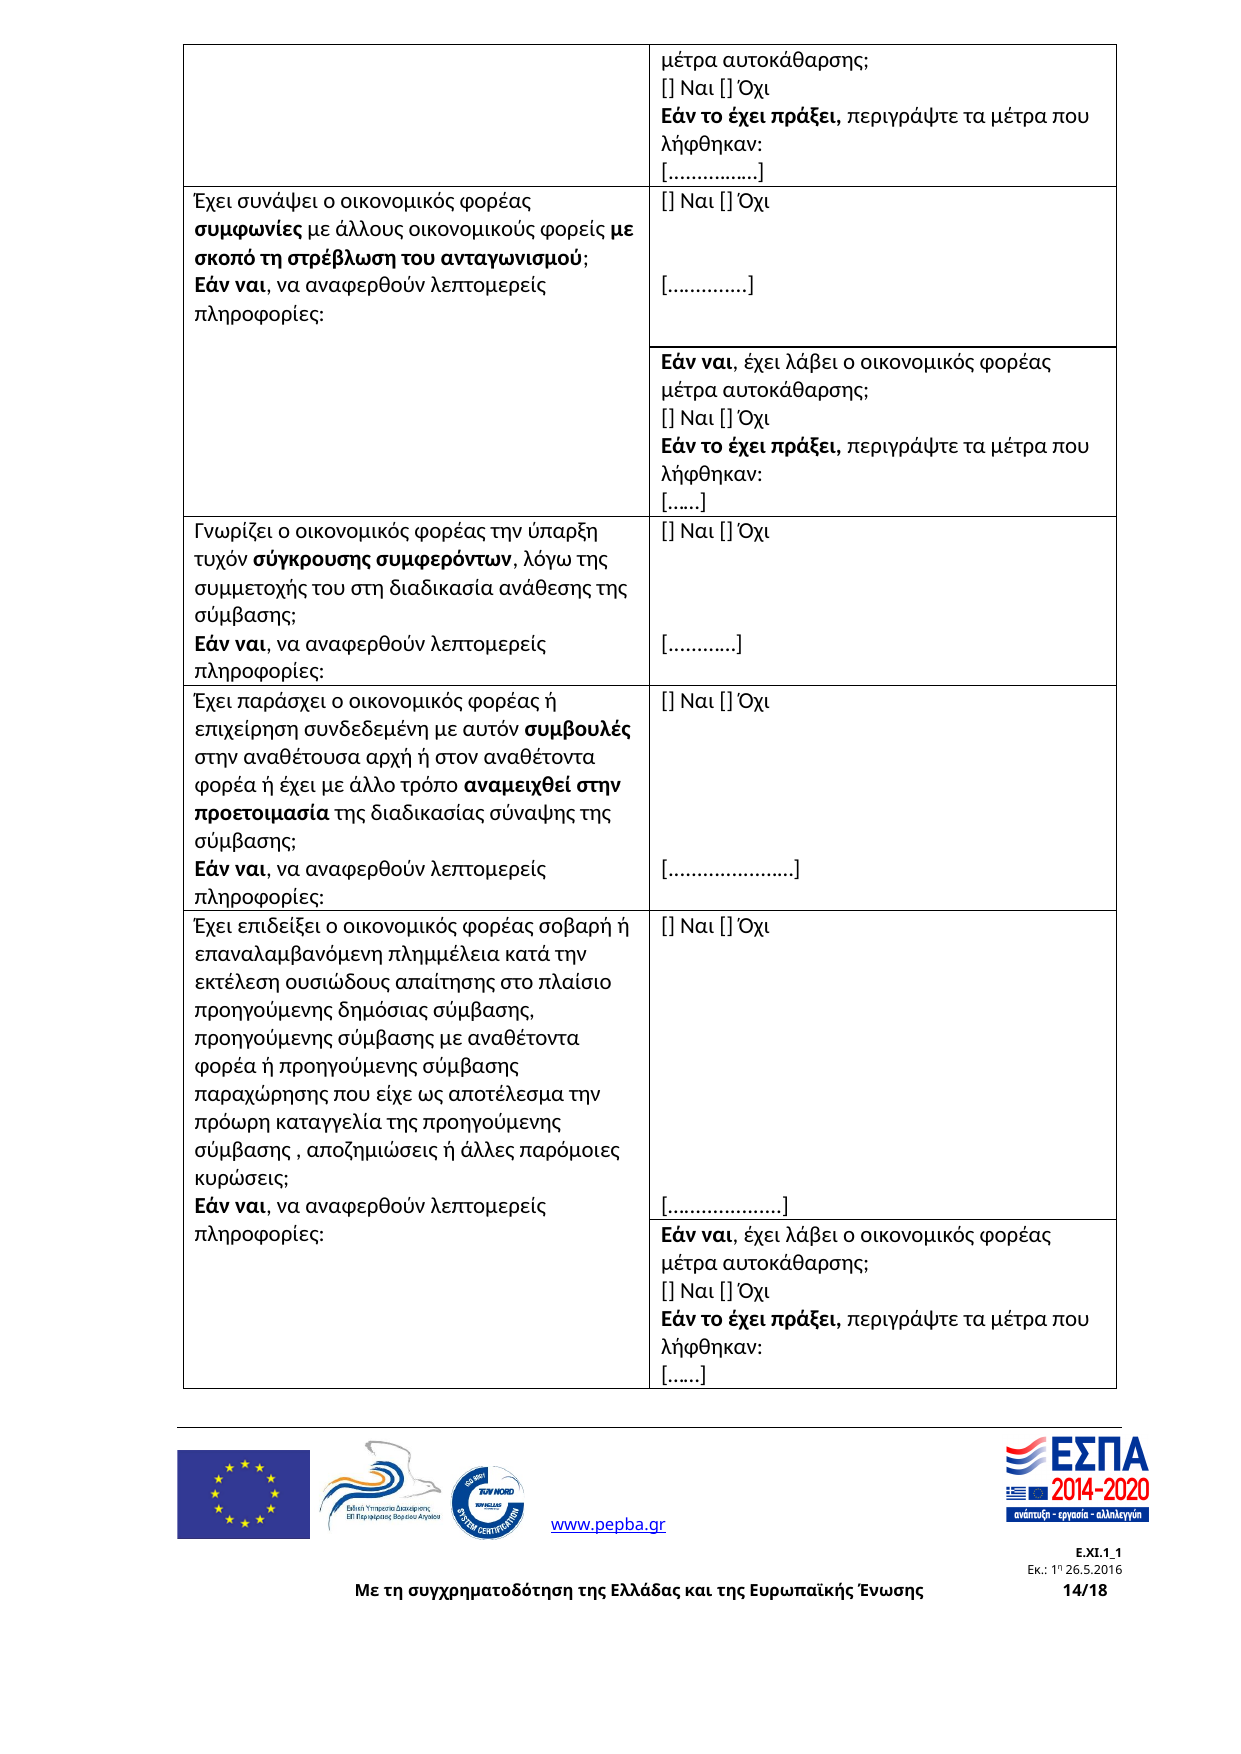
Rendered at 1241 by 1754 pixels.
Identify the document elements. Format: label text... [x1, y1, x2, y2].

table_cell [] Ναι [] Όχι […...........] [650, 187, 1116, 346]
table_cell Έχει παράσχει ο οικονομικός φορέας ή επιχείρηση συνδεδεμένη με αυτόν συμβουλές στην αναθέτουσα αρχή ή στον αναθέτοντα φορέα ή έχει με άλλο τρόπο αναμειχθεί στην προετοιμασία της διαδικασίας σύναψης της σύμβασης; Εάν ναι, να αναφερθούν λεπτομερείς πληροφορίες: [184, 686, 649, 910]
picture [1002, 1434, 1149, 1522]
table_cell Εάν ναι, έχει λάβει ο οικονομικός φορέας μέτρα αυτοκάθαρσης; [] Ναι [] Όχι Εάν το έχει πράξει, περιγράψτε τα μέτρα που λήφθηκαν: [……] [650, 348, 1116, 516]
table_cell Έχει συνάψει ο οικονομικός φορέας συμφωνίες με άλλους οικονομικούς φορείς με σκοπό τη στρέβλωση του ανταγωνισμού; Εάν ναι, να αναφερθούν λεπτομερείς πληροφορίες: [184, 187, 649, 516]
table_cell Έχει επιδείξει ο οικονομικός φορέας σοβαρή ή επαναλαμβανόμενη πλημμέλεια κατά την εκτέλεση ουσιώδους απαίτησης στο πλαίσιο προηγούμενης δημόσιας σύμβασης, προηγούμενης σύμβασης με αναθέτοντα φορέα ή προηγούμενης σύμβασης παραχώρησης που είχε ως αποτέλεσμα την πρόωρη καταγγελία της προηγούμενης σύμβασης , αποζημιώσεις ή άλλες παρόμοιες κυρώσεις; Εάν ναι, να αναφερθούν λεπτομερείς πληροφορίες: [184, 911, 649, 1388]
table_cell [] Ναι [] Όχι [….................] [650, 911, 1116, 1219]
table_cell Εάν ναι, έχει λάβει ο οικονομικός φορέας μέτρα αυτοκάθαρσης; [] Ναι [] Όχι Εάν το έχει πράξει, περιγράψτε τα μέτρα που λήφθηκαν: [……] [650, 1220, 1116, 1388]
table_cell [] Ναι [] Όχι [...................…] [650, 686, 1116, 910]
picture [177, 1430, 525, 1540]
table_cell Γνωρίζει ο οικονομικός φορέας την ύπαρξη τυχόν σύγκρουσης συμφερόντων, λόγω της συμμετοχής του στη διαδικασία ανάθεσης της σύμβασης; Εάν ναι, να αναφερθούν λεπτομερείς πληροφορίες: [184, 517, 649, 685]
table_cell Εάν ναι, έχει λάβει ο οικονομικός φορέας μέτρα αυτοκάθαρσης; [] Ναι [] Όχι Εάν το έχει πράξει, περιγράψτε τα μέτρα που λήφθηκαν: [..........……] [650, 45, 1116, 186]
table_cell [] Ναι [] Όχι [.........…] [650, 517, 1116, 685]
